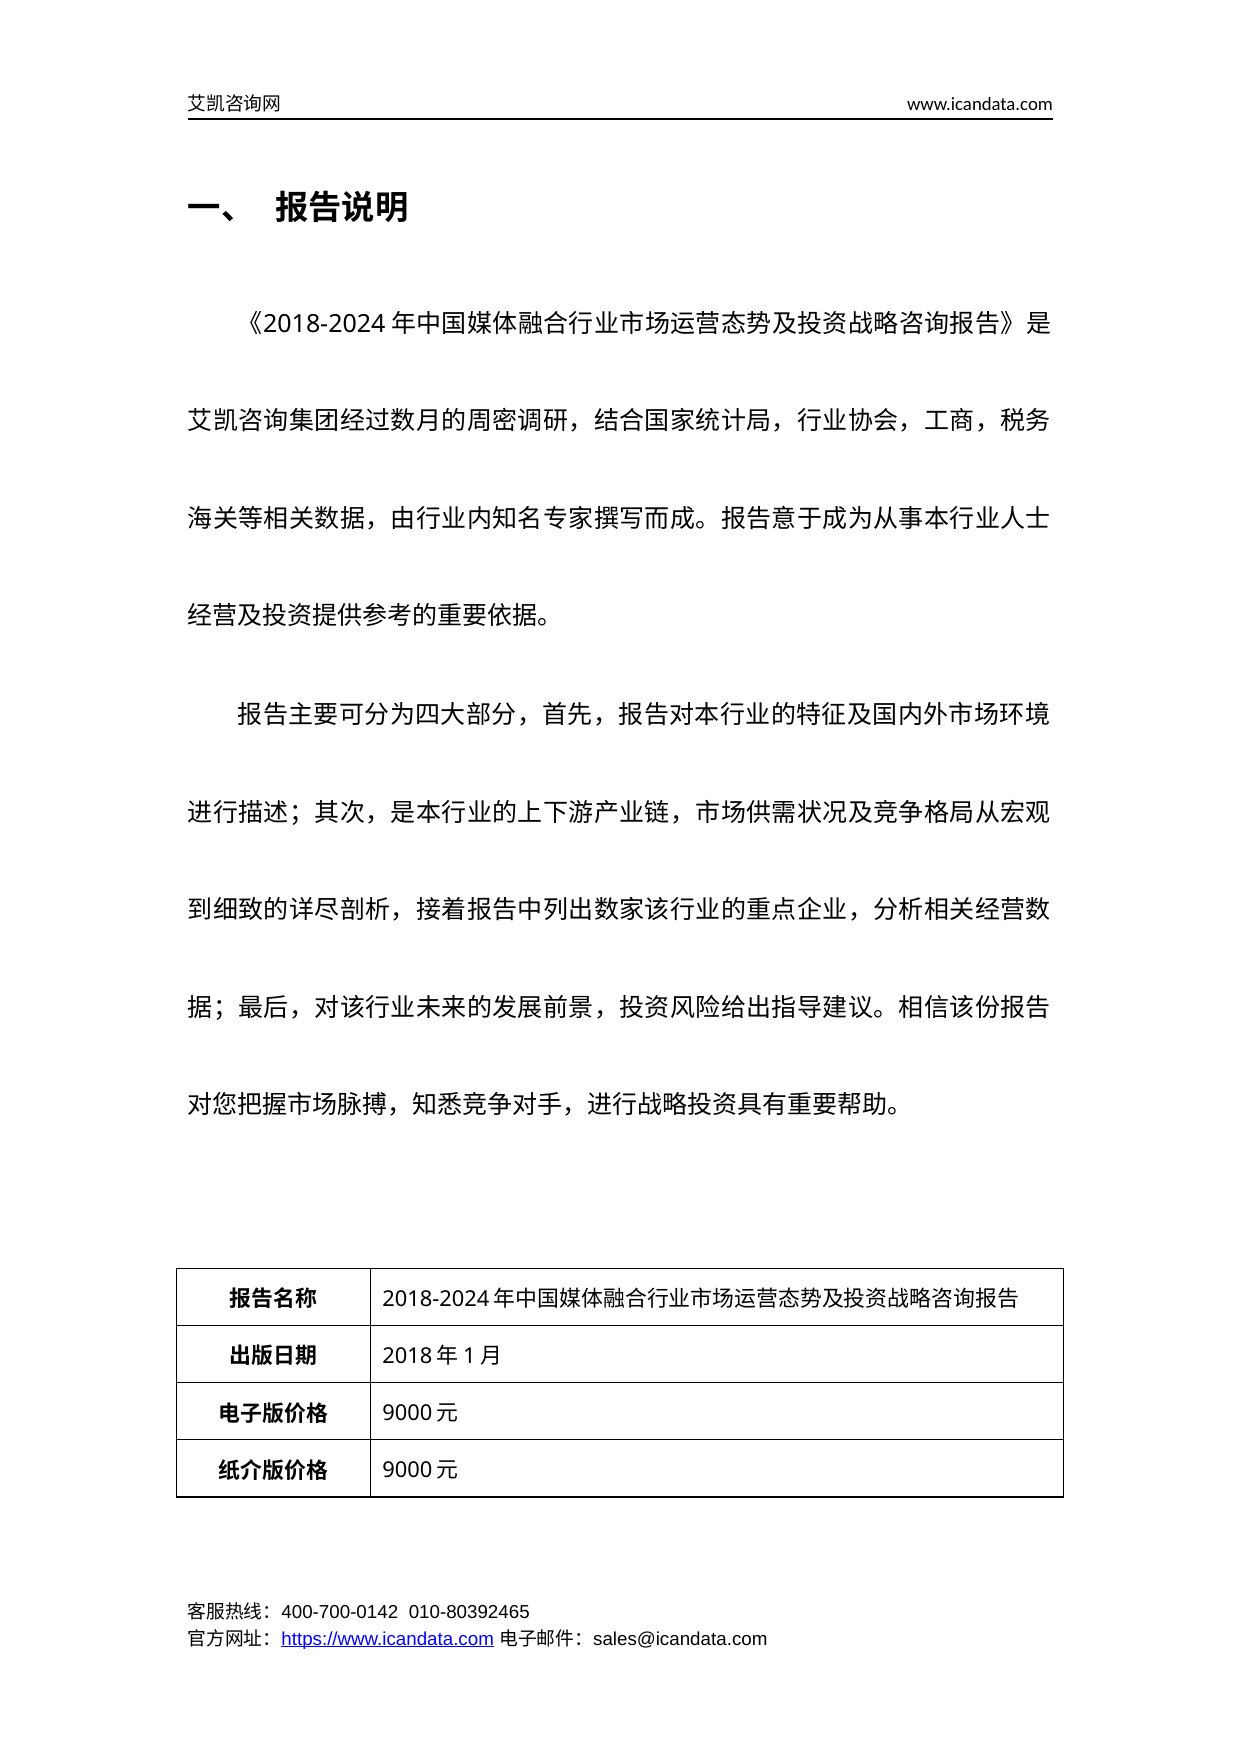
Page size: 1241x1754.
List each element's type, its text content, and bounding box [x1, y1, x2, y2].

subtitle 报告说明 [187, 172, 1053, 237]
table_header 报告名称 [177, 1269, 370, 1325]
table_cell 纸介版价格 [177, 1440, 370, 1496]
table_cell 9000元 [371, 1383, 1063, 1439]
table_cell 2018年1月 [371, 1326, 1063, 1382]
table_header 2018-2024年中国媒体融合行业市场运营态势及投资战略咨询报告 [371, 1269, 1063, 1325]
table_cell 出版日期 [177, 1326, 370, 1382]
table_cell 电子版价格 [177, 1383, 370, 1439]
text 《2018-2024年中国媒体融合行业市场运营态势及投资战略咨询报告》是艾凯咨询集团经过数月的周密调研，结合国家统计局，行业协会，工商，税务海关等相关数据，由行业内知名专家撰写而成。报告意于成为从事本行业人士经营及投资提供参考的重要依据。 [187, 289, 1053, 646]
text 报告主要可分为四大部分，首先，报告对本行业的特征及国内外市场环境进行描述；其次，是本行业的上下游产业链，市场供需状况及竞争格局从宏观到细致的详尽剖析，接着报告中列出数家该行业的重点企业，分析相关经营数据；最后，对该行业未来的发展前景，投资风险给出指导建议。相信该份报告对您把握市场脉搏，知悉竞争对手，进行战略投资具有重要帮助。 [187, 681, 1053, 1136]
table_cell 9000元 [371, 1440, 1063, 1496]
